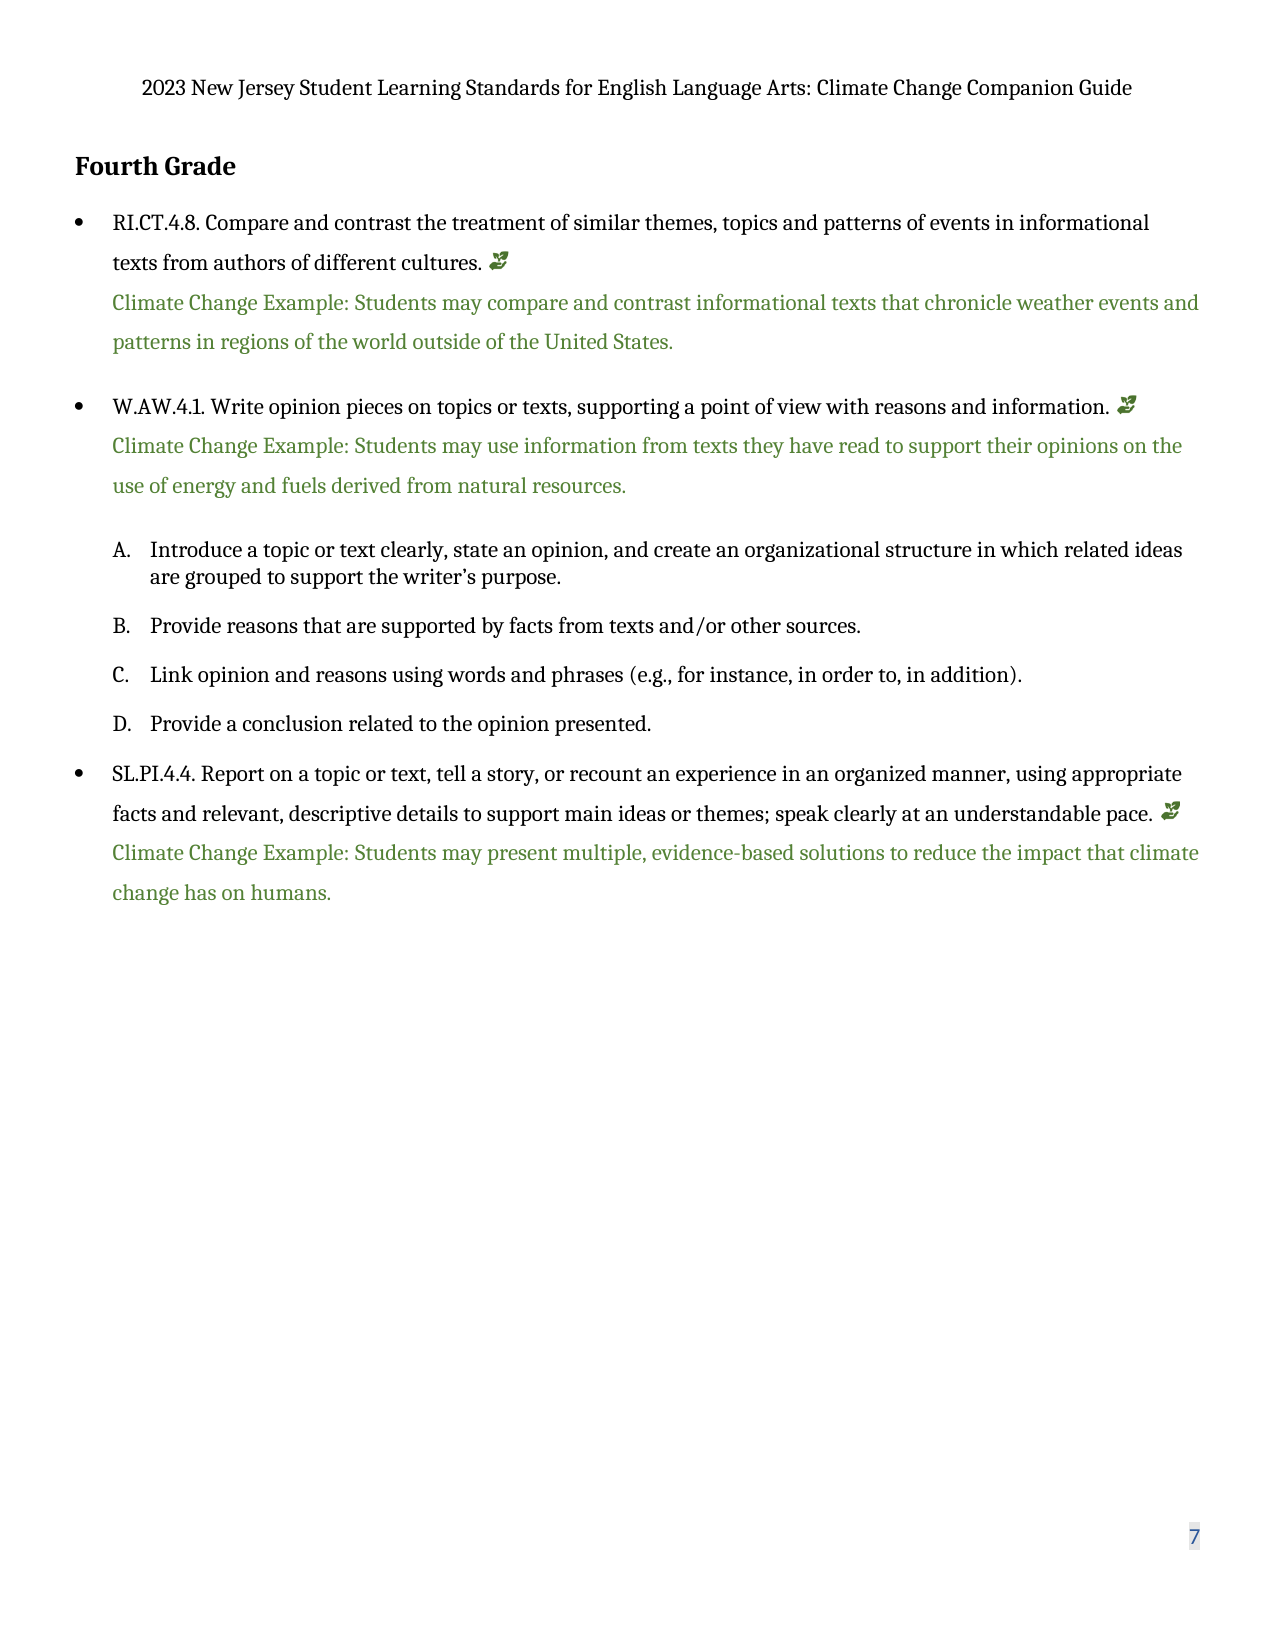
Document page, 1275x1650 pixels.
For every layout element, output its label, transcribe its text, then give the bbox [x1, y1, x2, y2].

list Provide a conclusion related to the opinion presented. [112, 711, 1200, 738]
picture [1159, 800, 1180, 821]
list Link opinion and reasons using words and phrases (e.g., for instance, in order to, in addition). [112, 662, 1200, 688]
picture [1115, 393, 1137, 415]
list RI.CT.4.8. Compare and contrast the treatment of similar themes, topics and patterns of events in informational texts from authors of different cultures. Climate Change Example: Students may compare and contrast informational texts that chronicle weather events and patterns in regions of the world outside of the United States. [75, 210, 1200, 355]
text Fourth Grade [75, 151, 1200, 182]
list Introduce a topic or text clearly, state an opinion, and create an organizational structure in which related ideas are grouped to support the writer’s purpose. [112, 537, 1200, 590]
list SL.PI.4.4. Report on a topic or text, tell a story, or recount an experience in an organized manner, using appropriate facts and relevant, descriptive details to support main ideas or themes; speak clearly at an understandable pace. Climate Change Example: Students may present multiple, evidence-based solutions to reduce the impact that climate change has on humans. [75, 761, 1200, 906]
picture [487, 249, 509, 271]
list W.AW.4.1. Write opinion pieces on topics or texts, supporting a point of view with reasons and information. Climate Change Example: Students may use information from texts they have read to support their opinions on the use of energy and fuels derived from natural resources. [75, 393, 1200, 499]
list Provide reasons that are supported by facts from texts and/or other sources. [112, 613, 1200, 639]
